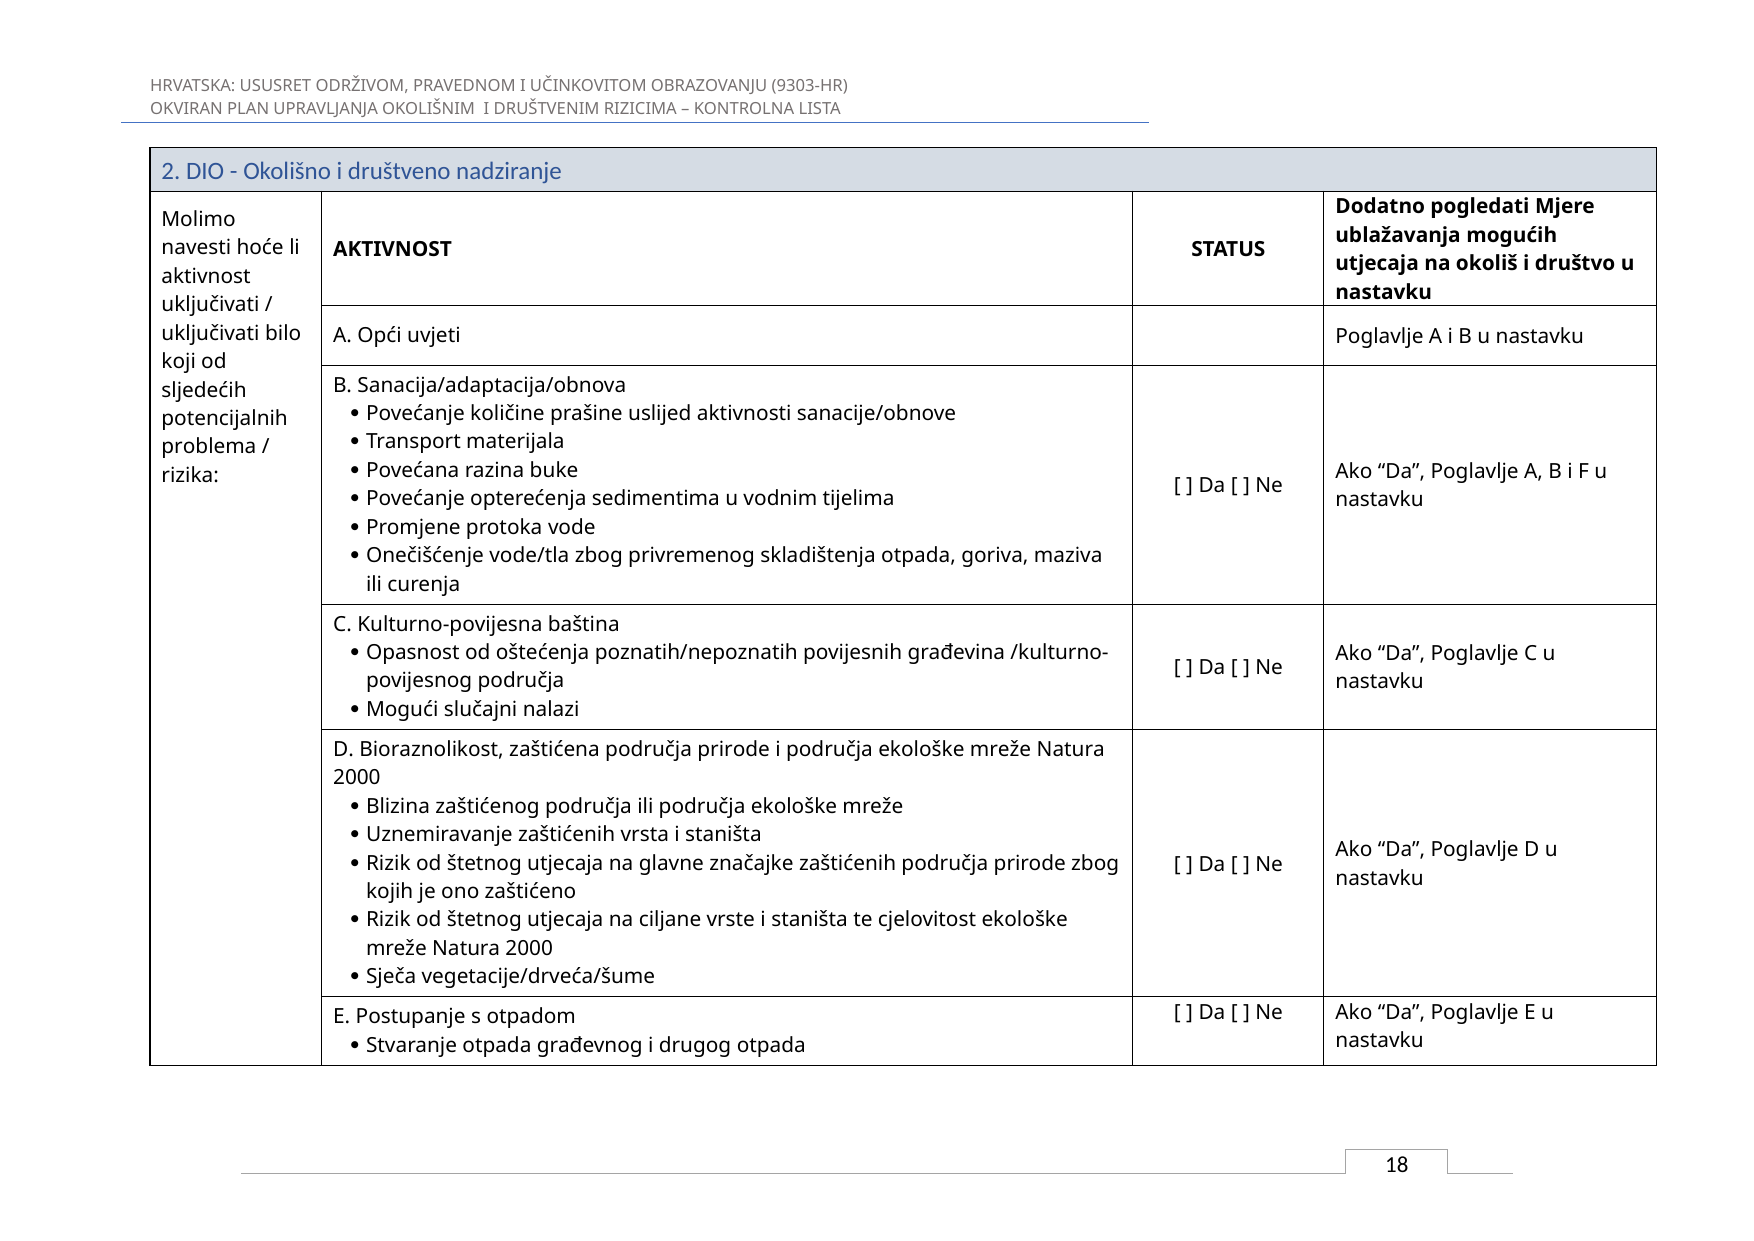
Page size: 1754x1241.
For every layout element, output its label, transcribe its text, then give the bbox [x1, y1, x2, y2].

table_cell Poglavlje A i B u nastavku [1324, 306, 1656, 364]
table_cell [ ] Da [ ] Ne [1133, 997, 1323, 1064]
table_cell A. Opći uvjeti [322, 306, 1132, 364]
table_cell [ ] Da [ ] Ne [1133, 730, 1323, 996]
table_cell B. Sanacija/adaptacija/obnova Povećanje količine prašine uslijed aktivnosti sanacije/obnove Transport materijala Povećana razina buke Povećanje opterećenja sedimentima u vodnim tijelima Promjene protoka vode Onečišćenje vode/tla zbog privremenog skladištenja otpada, goriva, maziva ili curenja [322, 366, 1132, 603]
table_cell E. Postupanje s otpadom Stvaranje otpada građevnog i drugog otpada [322, 997, 1132, 1064]
table_cell Ako “Da”, Poglavlje C u nastavku [1324, 605, 1656, 729]
table_cell Dodatno pogledati Mjere ublažavanja mogućih utjecaja na okoliš i društvo u nastavku [1324, 192, 1656, 305]
table_cell [ ] Da [ ] Ne [1133, 605, 1323, 729]
table_cell D. Bioraznolikost, zaštićena područja prirode i područja ekološke mreže Natura 2000 Blizina zaštićenog područja ili područja ekološke mreže Uznemiravanje zaštićenih vrsta i staništa Rizik od štetnog utjecaja na glavne značajke zaštićenih područja prirode zbog kojih je ono zaštićeno Rizik od štetnog utjecaja na ciljane vrste i staništa te cjelovitost ekološke mreže Natura 2000 Sječa vegetacije/drveća/šume [322, 730, 1132, 996]
table_cell Ako “Da”, Poglavlje E u nastavku [1324, 997, 1656, 1064]
table_cell [ ] Da [ ] Ne [1133, 366, 1323, 603]
table_cell Ako “Da”, Poglavlje A, B i F u nastavku [1324, 366, 1656, 603]
table_cell Molimo navesti hoće li aktivnost uključivati / uključivati ​​bilo koji od sljedećih potencijalnih problema / rizika: [151, 192, 321, 1064]
table_cell STATUS [1133, 192, 1323, 305]
table_cell AKTIVNOST [322, 192, 1132, 305]
table_cell C. Kulturno-povijesna baština Opasnost od oštećenja poznatih/nepoznatih povijesnih građevina /kulturno-povijesnog područja Mogući slučajni nalazi [322, 605, 1132, 729]
table_cell Ako “Da”, Poglavlje D u nastavku [1324, 730, 1656, 996]
table_header 2. DIO - Okolišno i društveno nadziranje [151, 148, 1656, 191]
table_cell [1133, 306, 1323, 364]
